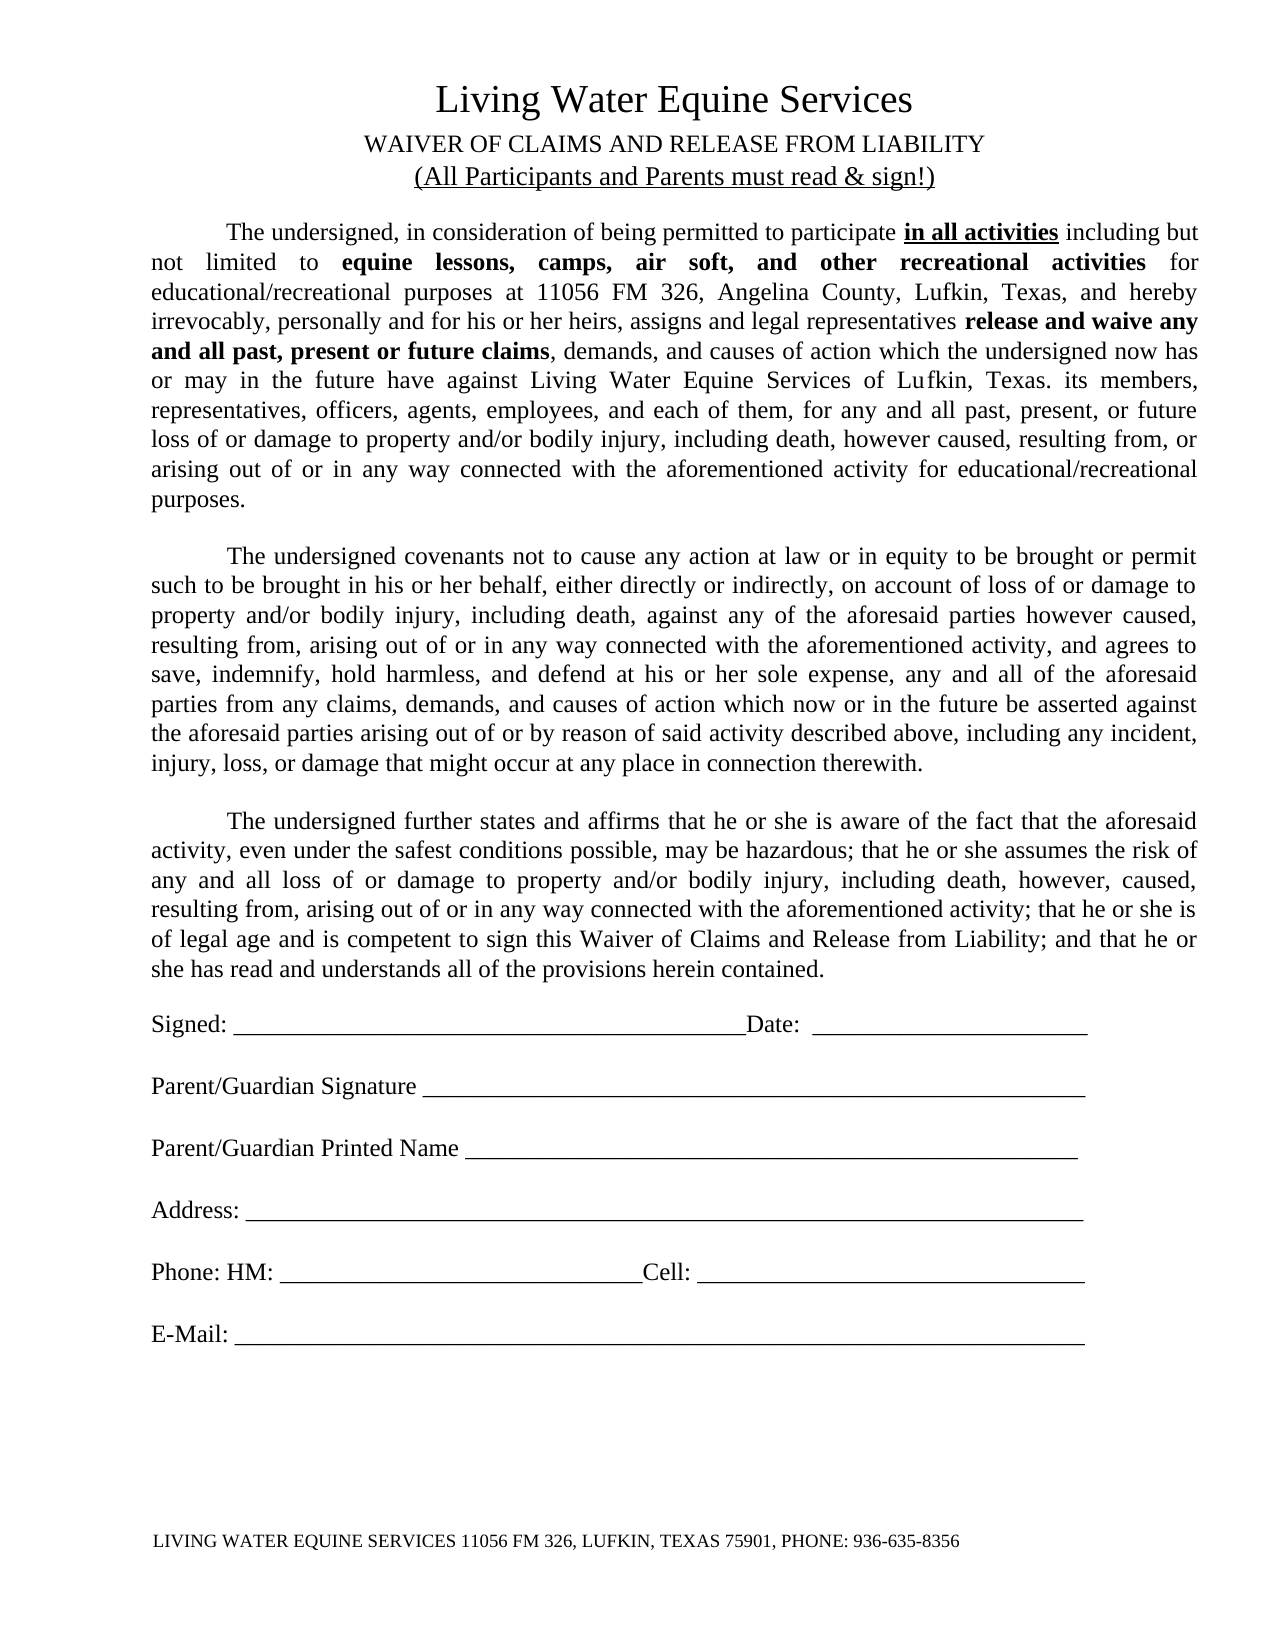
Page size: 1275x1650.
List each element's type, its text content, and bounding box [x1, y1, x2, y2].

subtitle (All Participants and Parents must read & sign!) [149, 160, 1200, 191]
text Signed: _________________________________________Date: ______________________ [151, 1009, 1095, 1038]
text Living Water Equine Services [148, 75, 1200, 121]
text The undersigned further states and affirms that he or she is aware of the fact that the aforesaid activity, even under the safest conditions possible, may be hazardous; that he or she assumes the risk of any and all loss of or damage to property and/or bodily injury, including death, however, caused, resulting from, arising out of or in any way connected with the aforementioned activity; that he or she is of legal age and is competent to sign this Waiver of Claims and Release from Liability; and that he or she has read and understands all of the provisions herein contained. [151, 806, 1198, 982]
text Phone: HM: _____________________________Cell: _______________________________ [151, 1257, 1095, 1286]
text The undersigned covenants not to cause any action at law or in equity to be brought or permit such to be brought in his or her behalf, either directly or indirectly, on account of loss of or damage to property and/or bodily injury, including death, against any of the aforesaid parties however caused, resulting from, arising out of or in any way connected with the aforementioned activity, and agrees to save, indemnify, hold harmless, and defend at his or her sole expense, any and all of the aforesaid parties from any claims, demands, and causes of action which now or in the future be asserted against the aforesaid parties arising out of or by reason of said activity described above, including any incident, injury, loss, or damage that might occur at any place in connection therewith. [151, 541, 1198, 777]
text LIVING WATER EQUINE SERVICES 11056 FM 326, LUFKIN, TEXAS 75901, PHONE: 936-635-8356 [151, 1530, 962, 1552]
text Parent/Guardian Signature _____________________________________________________ [151, 1071, 1095, 1100]
text Address: ___________________________________________________________________ [151, 1195, 1095, 1224]
text The undersigned, in consideration of being permitted to participate in all activities including but not limited to equine lessons, camps, air soft, and other recreational activities for educational/recreational purposes at 11056 FM 326, Angelina County, Lufkin, Texas, and hereby irrevocably, personally and for his or her heirs, assigns and legal representatives release and waive any and all past, present or future claims, demands, and causes of action which the undersigned now has or may in the future have against Living Water Equine Services of Lufkin, Texas. its members, representatives, officers, agents, employees, and each of them, for any and all past, present, or future loss of or damage to property and/or bodily injury, including death, however caused, resulting from, or arising out of or in any way connected with the aforementioned activity for educational/recreational purposes. [151, 217, 1198, 512]
text E-Mail: ____________________________________________________________________ [151, 1319, 1095, 1348]
text WAIVER OF CLAIMS AND RELEASE FROM LIABILITY [149, 129, 1200, 157]
text Parent/Guardian Printed Name _________________________________________________ [151, 1133, 1095, 1162]
